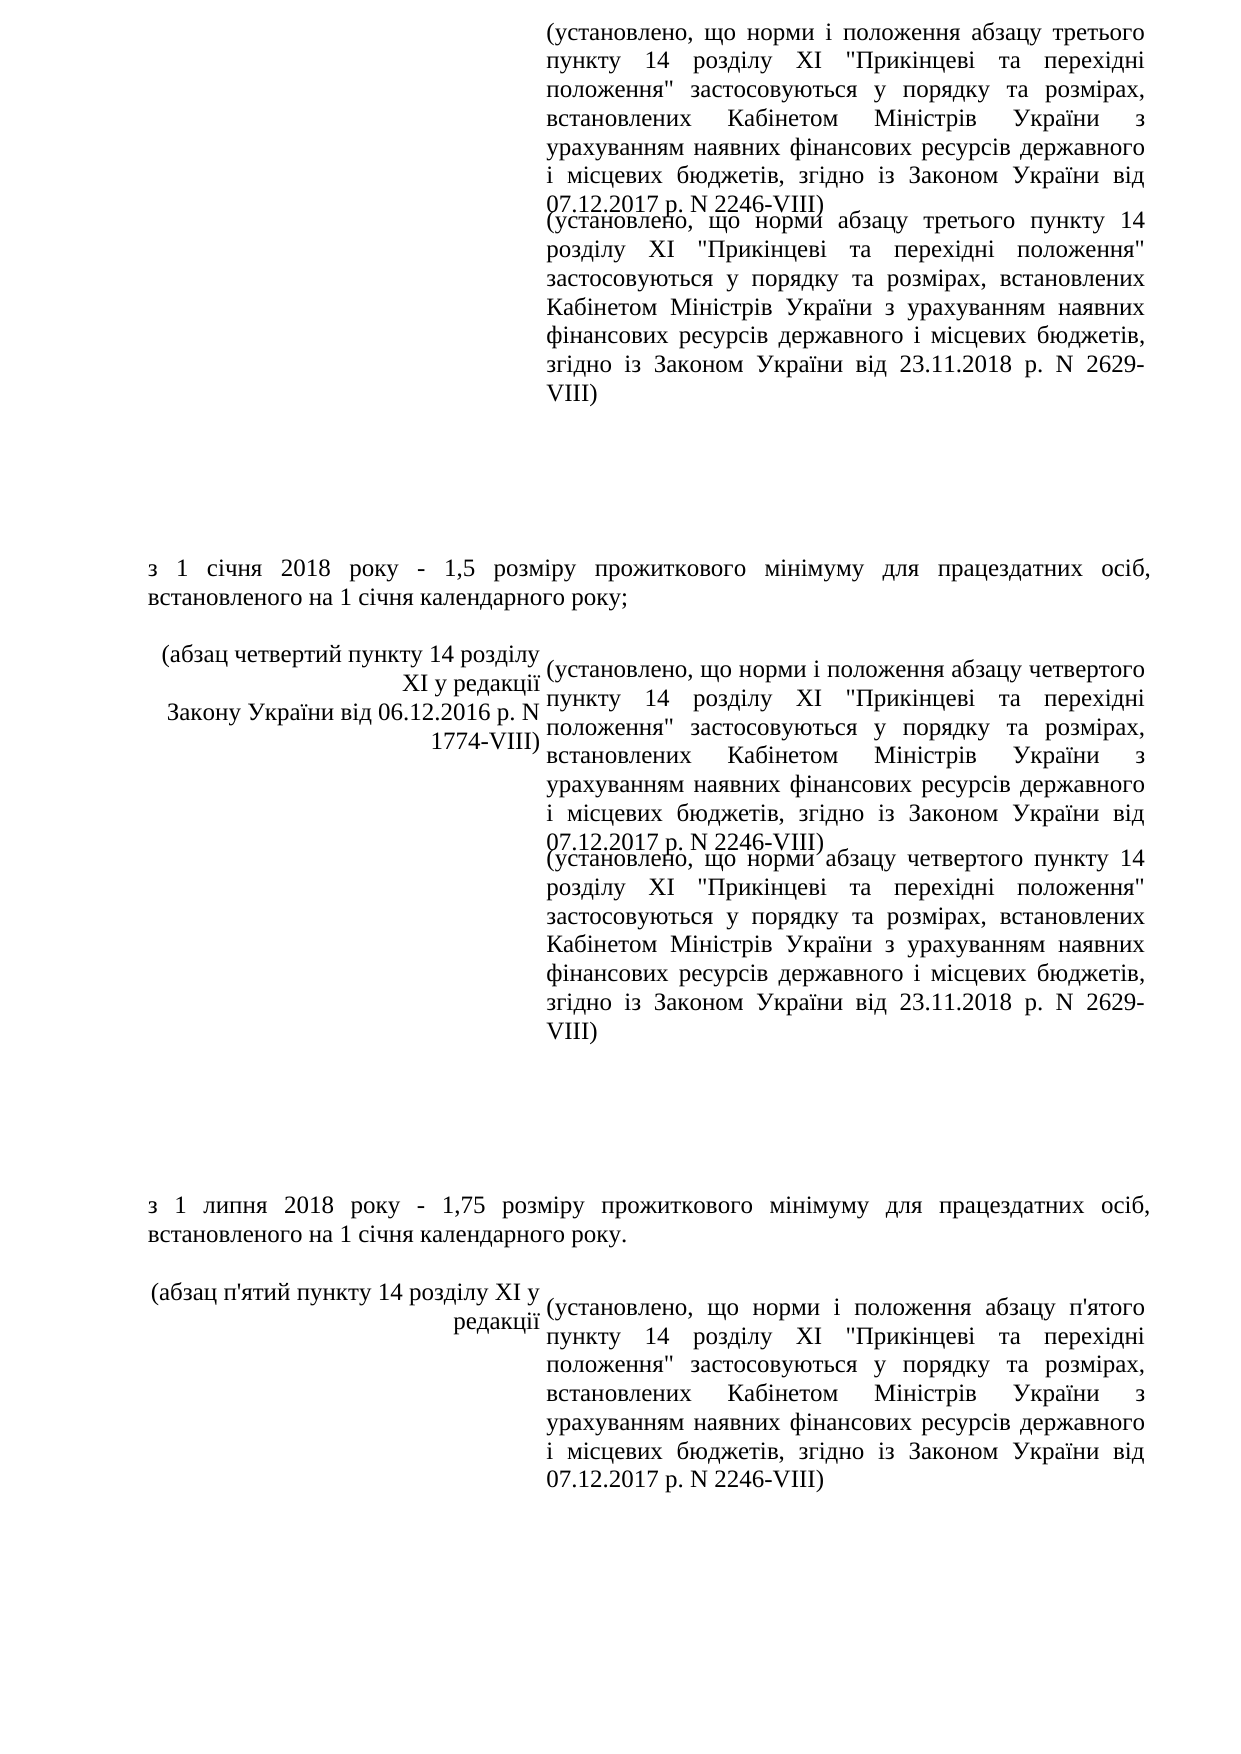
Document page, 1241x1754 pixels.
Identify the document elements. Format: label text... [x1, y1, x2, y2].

table_header (установлено, що норми і положення абзацу третього пункту 14 розділу XI "Прикінцеві та перехідні положення" застосовуються у порядку та розмірах, встановлених Кабінетом Міністрів України з урахуванням наявних фінансових ресурсів державного і місцевих бюджетів, згідно із Законом України від 07.12.2017 р. N 2246-VIII) [545, 15, 1147, 204]
text з 1 липня 2018 року - 1,75 розміру прожиткового мінімуму для працездатних осіб, встановленого на 1 січня календарного року. [148, 1191, 1152, 1248]
text (абзац четвертий пункту 14 розділу XI у редакції Закону України від 06.12.2016 р. N 1774-VIII) [148, 639, 1152, 754]
table_header (установлено, що норми і положення абзацу четвертого пункту 14 розділу XI "Прикінцеві та перехідні положення" застосовуються у порядку та розмірах, встановлених Кабінетом Міністрів України з урахуванням наявних фінансових ресурсів державного і місцевих бюджетів, згідно із Законом України від 07.12.2017 р. N 2246-VIII) [545, 653, 1147, 842]
text з 1 січня 2018 року - 1,5 розміру прожиткового мінімуму для працездатних осіб, встановленого на 1 січня календарного року; [148, 553, 1152, 610]
text (абзац п'ятий пункту 14 розділу XI у редакції Закону України від 06.12.2016 р. N 1774-VIII) [148, 1277, 1152, 1335]
table_header (установлено, що норми абзацу третього пункту 14 розділу XI "Прикінцеві та перехідні положення" застосовуються у порядку та розмірах, встановлених Кабінетом Міністрів України з урахуванням наявних фінансових ресурсів державного і місцевих бюджетів, згідно із Законом України від 23.11.2018 р. N 2629-VIII) [545, 204, 1147, 408]
table_header (установлено, що норми абзацу четвертого пункту 14 розділу XI "Прикінцеві та перехідні положення" застосовуються у порядку та розмірах, встановлених Кабінетом Міністрів України з урахуванням наявних фінансових ресурсів державного і місцевих бюджетів, згідно із Законом України від 23.11.2018 р. N 2629-VIII) [545, 842, 1147, 1046]
table_header (установлено, що норми і положення абзацу п'ятого пункту 14 розділу XI "Прикінцеві та перехідні положення" застосовуються у порядку та розмірах, встановлених Кабінетом Міністрів України з урахуванням наявних фінансових ресурсів державного і місцевих бюджетів, згідно із Законом України від 07.12.2017 р. N 2246-VIII) [545, 1291, 1147, 1495]
